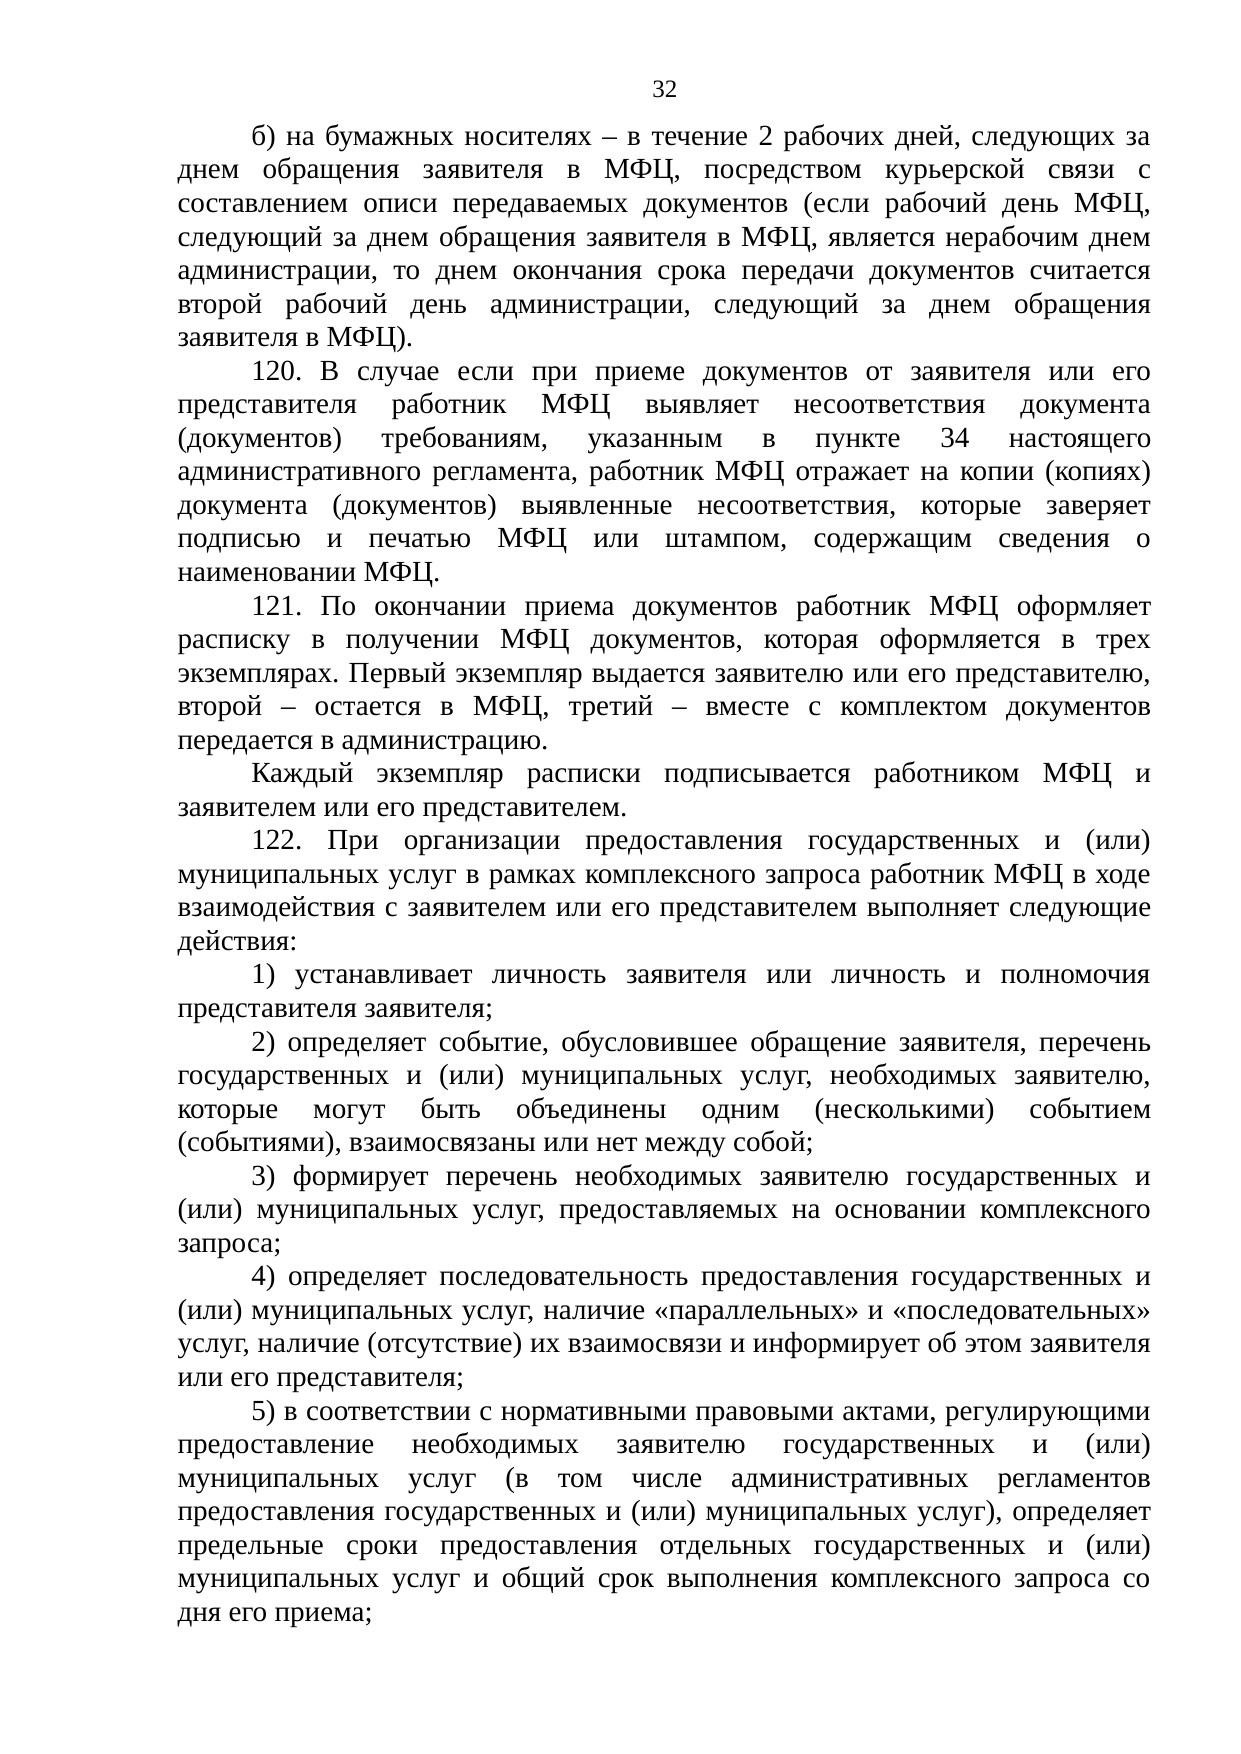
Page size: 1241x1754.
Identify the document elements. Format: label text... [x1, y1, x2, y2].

text 121. По окончании приема документов работник МФЦ оформляет расписку в получении МФЦ документов, которая оформляется в трех экземплярах. Первый экземпляр выдается заявителю или его представителю, второй – остается в МФЦ, третий – вместе с комплектом документов передается в администрацию. [177, 588, 1152, 755]
text 122. При организации предоставления государственных и (или) муниципальных услуг в рамках комплексного запроса работник МФЦ в ходе взаимодействия с заявителем или его представителем выполняет следующие действия: [177, 822, 1152, 957]
text 5) в соответствии с нормативными правовыми актами, регулирующими предоставление необходимых заявителю государственных и (или) муниципальных услуг (в том числе административных регламентов предоставления государственных и (или) муниципальных услуг), определяет предельные сроки предоставления отдельных государственных и (или) муниципальных услуг и общий срок выполнения комплексного запроса со дня его приема; [177, 1393, 1152, 1627]
text 1) устанавливает личность заявителя или личность и полномочия представителя заявителя; [177, 957, 1152, 1024]
text Каждый экземпляр расписки подписывается работником МФЦ и заявителем или его представителем. [177, 755, 1152, 822]
text 120. В случае если при приеме документов от заявителя или его представителя работник МФЦ выявляет несоответствия документа (документов) требованиям, указанным в пункте 34 настоящего административного регламента, работник МФЦ отражает на копии (копиях) документа (документов) выявленные несоответствия, которые заверяет подписью и печатью МФЦ или штампом, содержащим сведения о наименовании МФЦ. [177, 353, 1152, 588]
text б) на бумажных носителях – в течение 2 рабочих дней, следующих за днем обращения заявителя в МФЦ, посредством курьерской связи с составлением описи передаваемых документов (если рабочий день МФЦ, следующий за днем обращения заявителя в МФЦ, является нерабочим днем администрации, то днем окончания срока передачи документов считается второй рабочий день администрации, следующий за днем обращения заявителя в МФЦ). [177, 118, 1152, 353]
text 4) определяет последовательность предоставления государственных и (или) муниципальных услуг, наличие «параллельных» и «последовательных» услуг, наличие (отсутствие) их взаимосвязи и информирует об этом заявителя или его представителя; [177, 1258, 1152, 1393]
text 3) формирует перечень необходимых заявителю государственных и (или) муниципальных услуг, предоставляемых на основании комплексного запроса; [177, 1158, 1152, 1258]
text 2) определяет событие, обусловившее обращение заявителя, перечень государственных и (или) муниципальных услуг, необходимых заявителю, которые могут быть объединены одним (несколькими) событием (событиями), взаимосвязаны или нет между собой; [177, 1024, 1152, 1158]
